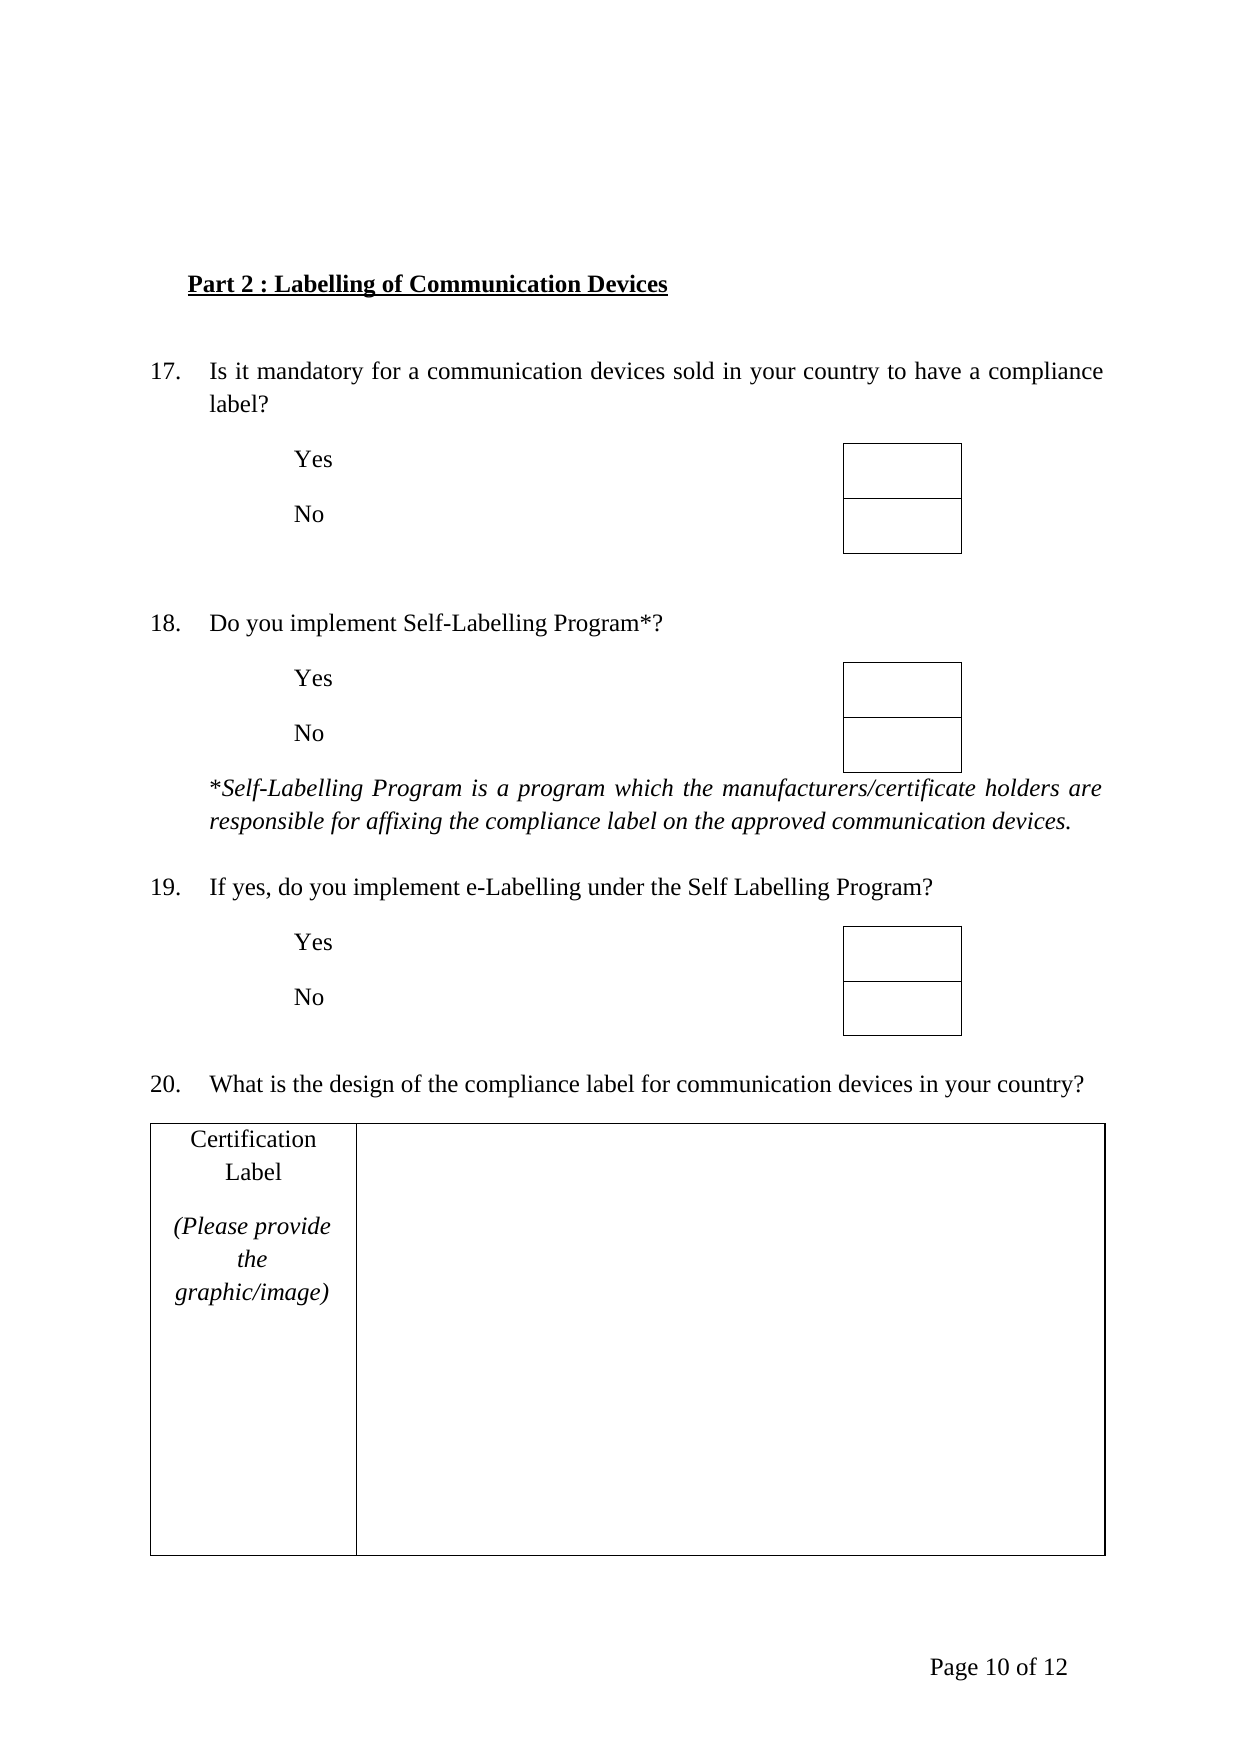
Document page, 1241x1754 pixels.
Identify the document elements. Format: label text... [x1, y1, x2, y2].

table_header [844, 927, 961, 981]
table_cell [844, 499, 961, 553]
list Do you implement Self-Labelling Program*? [150, 608, 1105, 637]
table_header [844, 444, 961, 498]
table_header Certification Label (Please provide the graphic/image) [151, 1124, 356, 1555]
table_cell [844, 982, 961, 1035]
table_header [357, 1124, 1104, 1555]
table_cell No [283, 498, 843, 553]
list Is it mandatory for a communication devices sold in your country to have a compliance label? [150, 356, 1105, 418]
table_header Yes [283, 443, 843, 498]
table_header [844, 663, 961, 717]
list *Self-Labelling Program is a program which the manufacturers/certificate holders are responsible for affixing the compliance label on the approved communication devices. [209, 773, 1105, 834]
list Part 2 : Labelling of Communication Devices [187, 269, 1105, 298]
list If yes, do you implement e-Labelling under the Self Labelling Program? [150, 872, 1105, 901]
table_cell [844, 718, 961, 772]
table_cell No [283, 981, 843, 1035]
table_cell No [283, 717, 843, 772]
table_header Yes [283, 926, 843, 981]
list What is the design of the compliance label for communication devices in your country? [150, 1069, 1105, 1098]
table_header Yes [283, 662, 843, 717]
